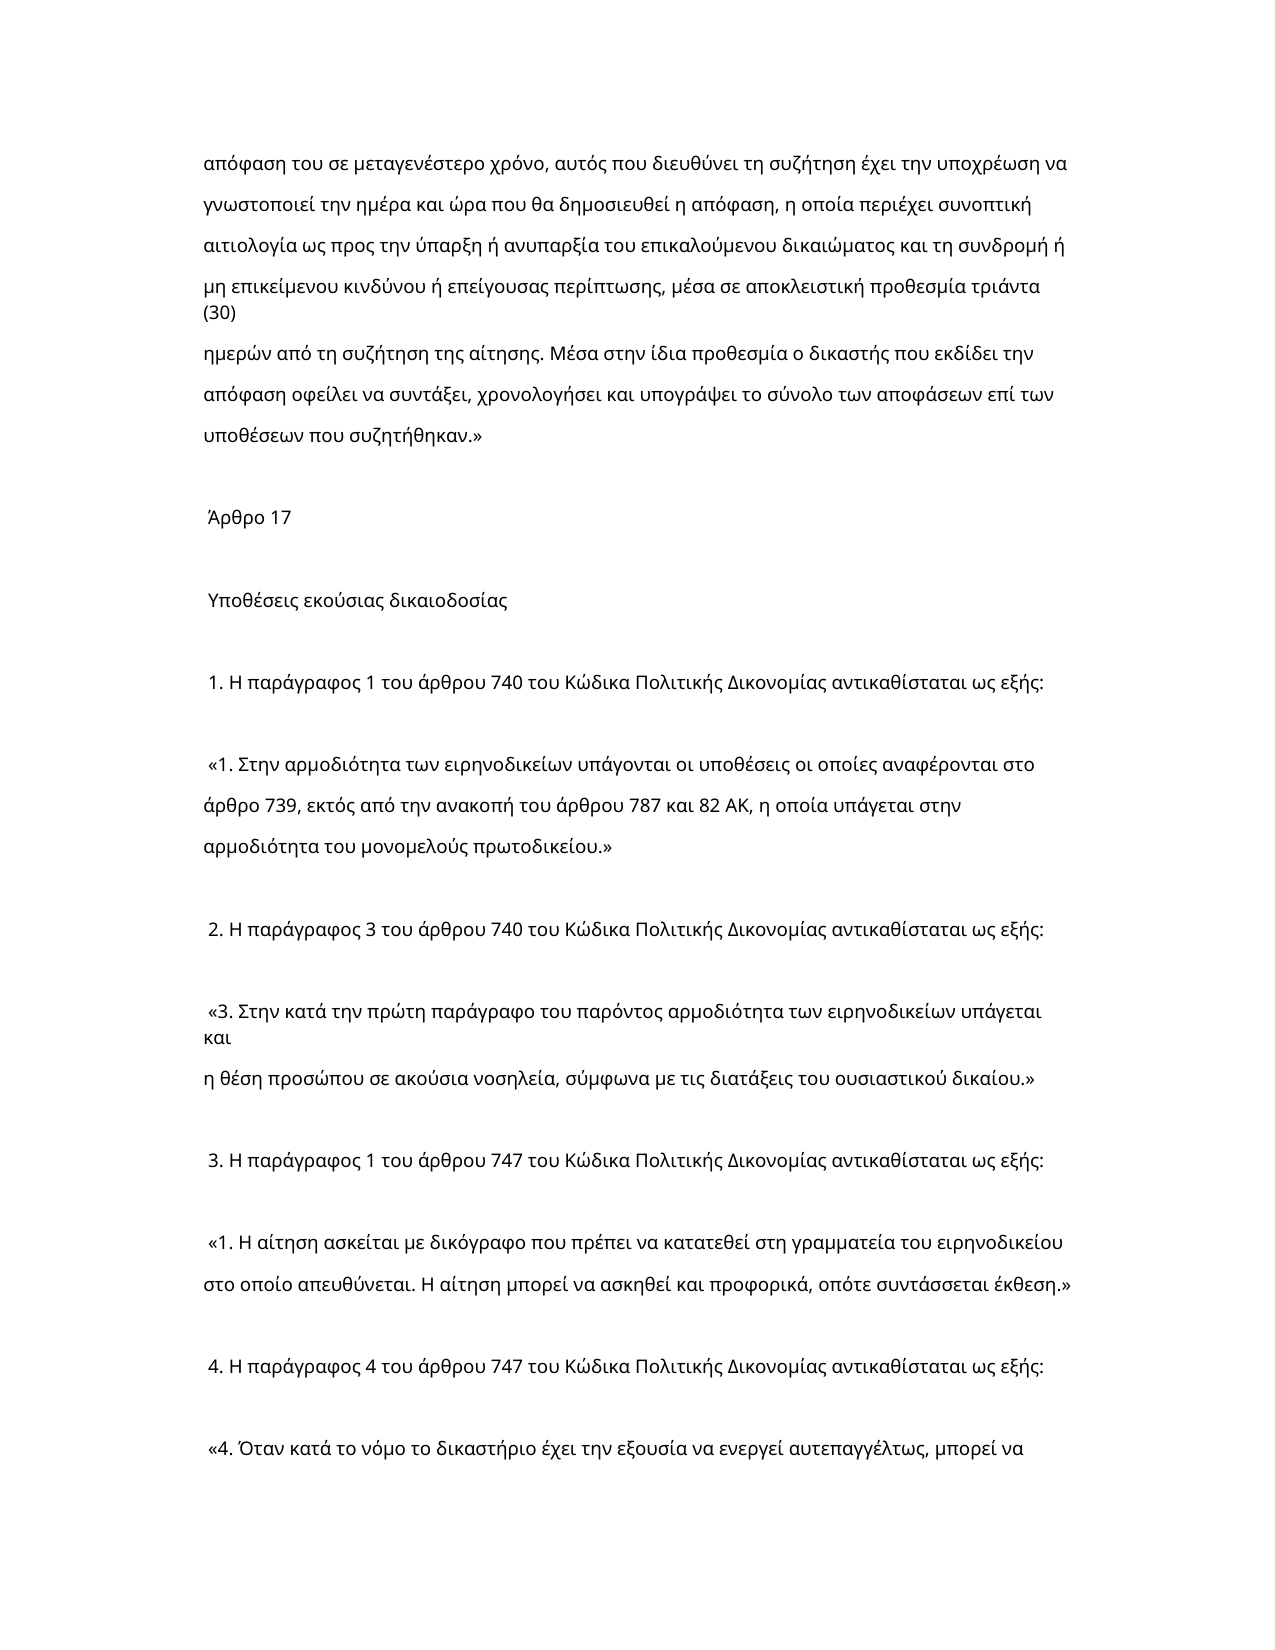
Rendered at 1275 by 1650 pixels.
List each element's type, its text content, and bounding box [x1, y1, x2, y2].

text αιτιολογία ως προς την ύπαρξη ή ανυπαρξία του επικαλούμενου δικαιώματος και τη συνδρομή ή [203, 232, 1072, 258]
text απόφαση του σε μεταγενέστερο χρόνο, αυτός που διευθύνει τη συζήτηση έχει την υποχρέωση να [203, 150, 1072, 176]
text 2. Η παράγραφος 3 του άρθρου 740 του Κώδικα Πολιτικής Δικονομίας αντικαθίσταται ως εξής: [203, 916, 1072, 942]
text «1. Η αίτηση ασκείται με δικόγραφο που πρέπει να κατατεθεί στη γραμματεία του ειρηνοδικείου [203, 1230, 1072, 1255]
text η θέση προσώπου σε ακούσια νοσηλεία, σύμφωνα με τις διατάξεις του ουσιαστικού δικαίου.» [203, 1065, 1072, 1091]
text Υποθέσεις εκούσιας δικαιοδοσίας [203, 587, 1072, 612]
text στο οποίο απευθύνεται. Η αίτηση μπορεί να ασκηθεί και προφορικά, οπότε συντάσσεται έκθεση.» [203, 1271, 1072, 1296]
text «3. Στην κατά την πρώτη παράγραφο του παρόντος αρμοδιότητα των ειρηνοδικείων υπάγεται και [203, 998, 1072, 1049]
text 4. Η παράγραφος 4 του άρθρου 747 του Κώδικα Πολιτικής Δικονομίας αντικαθίσταται ως εξής: [203, 1353, 1072, 1379]
text «1. Στην αρμοδιότητα των ειρηνοδικείων υπάγονται οι υποθέσεις οι οποίες αναφέρονται στο [203, 752, 1072, 777]
text μη επικείμενου κινδύνου ή επείγουσας περίπτωσης, μέσα σε αποκλειστική προθεσμία τριάντα (30) [203, 273, 1072, 324]
text 1. Η παράγραφος 1 του άρθρου 740 του Κώδικα Πολιτικής Δικονομίας αντικαθίσταται ως εξής: [203, 669, 1072, 695]
text απόφαση οφείλει να συντάξει, χρονολογήσει και υπογράψει το σύνολο των αποφάσεων επί των [203, 381, 1072, 407]
text άρθρο 739, εκτός από την ανακοπή του άρθρου 787 και 82 ΑΚ, η οποία υπάγεται στην [203, 793, 1072, 818]
text 3. Η παράγραφος 1 του άρθρου 747 του Κώδικα Πολιτικής Δικονομίας αντικαθίσταται ως εξής: [203, 1147, 1072, 1173]
text Άρθρο 17 [203, 505, 1072, 530]
text «4. Όταν κατά το νόμο το δικαστήριο έχει την εξουσία να ενεργεί αυτεπαγγέλτως, μπορεί να [203, 1435, 1072, 1461]
text γνωστοποιεί την ημέρα και ώρα που θα δημοσιευθεί η απόφαση, η οποία περιέχει συνοπτική [203, 191, 1072, 217]
text υποθέσεων που συζητήθηκαν.» [203, 422, 1072, 448]
text αρμοδιότητα του μονομελούς πρωτοδικείου.» [203, 834, 1072, 859]
text ημερών από τη συζήτηση της αίτησης. Μέσα στην ίδια προθεσμία ο δικαστής που εκδίδει την [203, 340, 1072, 366]
